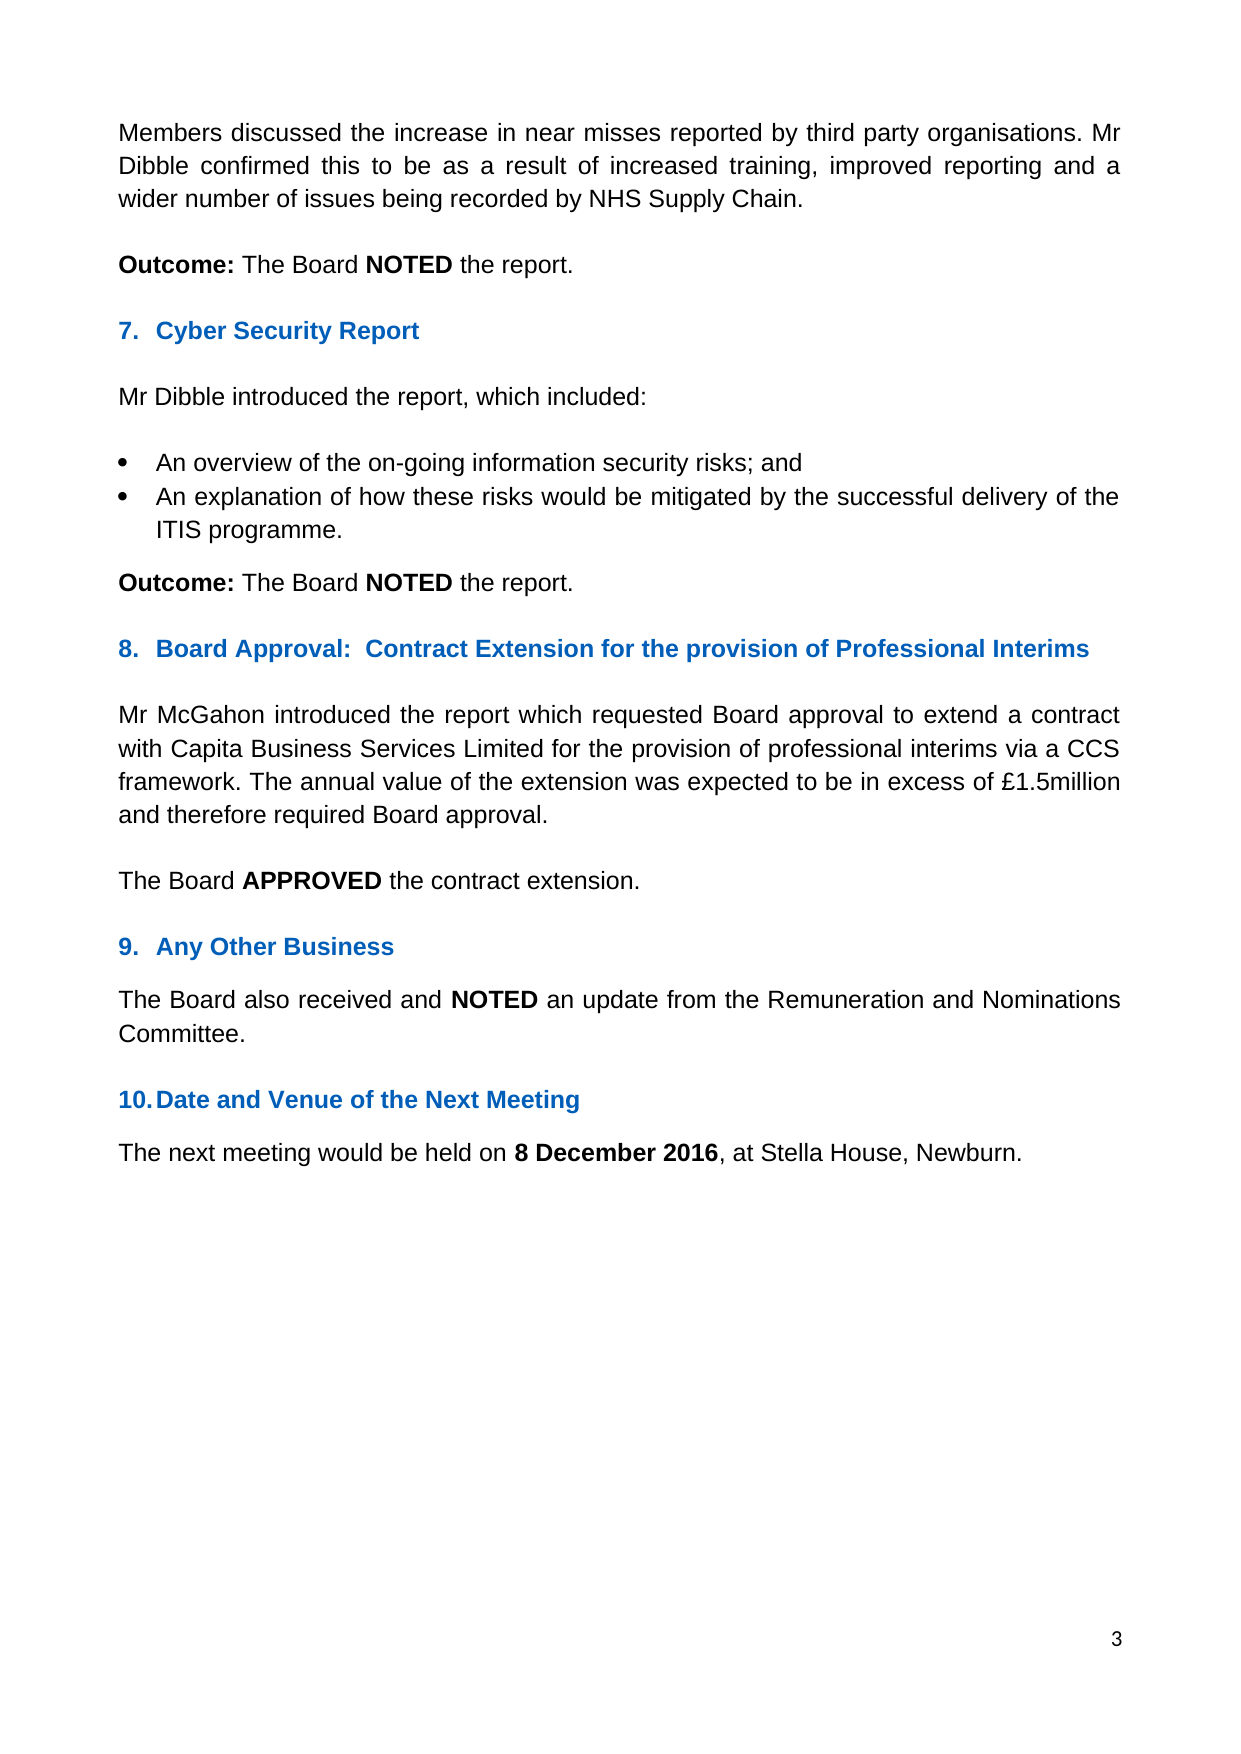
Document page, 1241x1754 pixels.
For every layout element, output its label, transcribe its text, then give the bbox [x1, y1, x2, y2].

text Outcome: The Board NOTED the report. [118, 250, 1122, 279]
text The Board also received and NOTED an update from the Remuneration and Nominations Committee. [118, 986, 1122, 1047]
list The Board APPROVED the contract extension. [118, 866, 1122, 894]
list An explanation of how these risks would be mitigated by the successful delivery of the ITIS programme. [118, 481, 1122, 543]
list Mr McGahon introduced the report which requested Board approval to extend a contract with Capita Business Services Limited for the provision of professional interims via a CCS framework. The annual value of the extension was expected to be in excess of £1.5million and therefore required Board approval. [118, 701, 1122, 828]
text Members discussed the increase in near misses reported by third party organisations. Mr Dibble confirmed this to be as a result of increased training, improved reporting and a wider number of issues being recorded by NHS Supply Chain. [118, 118, 1122, 213]
list Date and Venue of the Next Meeting [118, 1084, 1122, 1113]
list Any Other Business [118, 932, 1122, 960]
list An overview of the on-going information security risks; and [118, 448, 1122, 477]
text Outcome: The Board NOTED the report. [118, 568, 1122, 597]
list Board Approval: Contract Extension for the provision of Professional Interims [118, 634, 1122, 663]
text The next meeting would be held on 8 December 2016, at Stella House, Newburn. [118, 1138, 1122, 1167]
list Mr Dibble introduced the report, which included: [118, 382, 1122, 411]
list Cyber Security Report [118, 316, 1122, 345]
